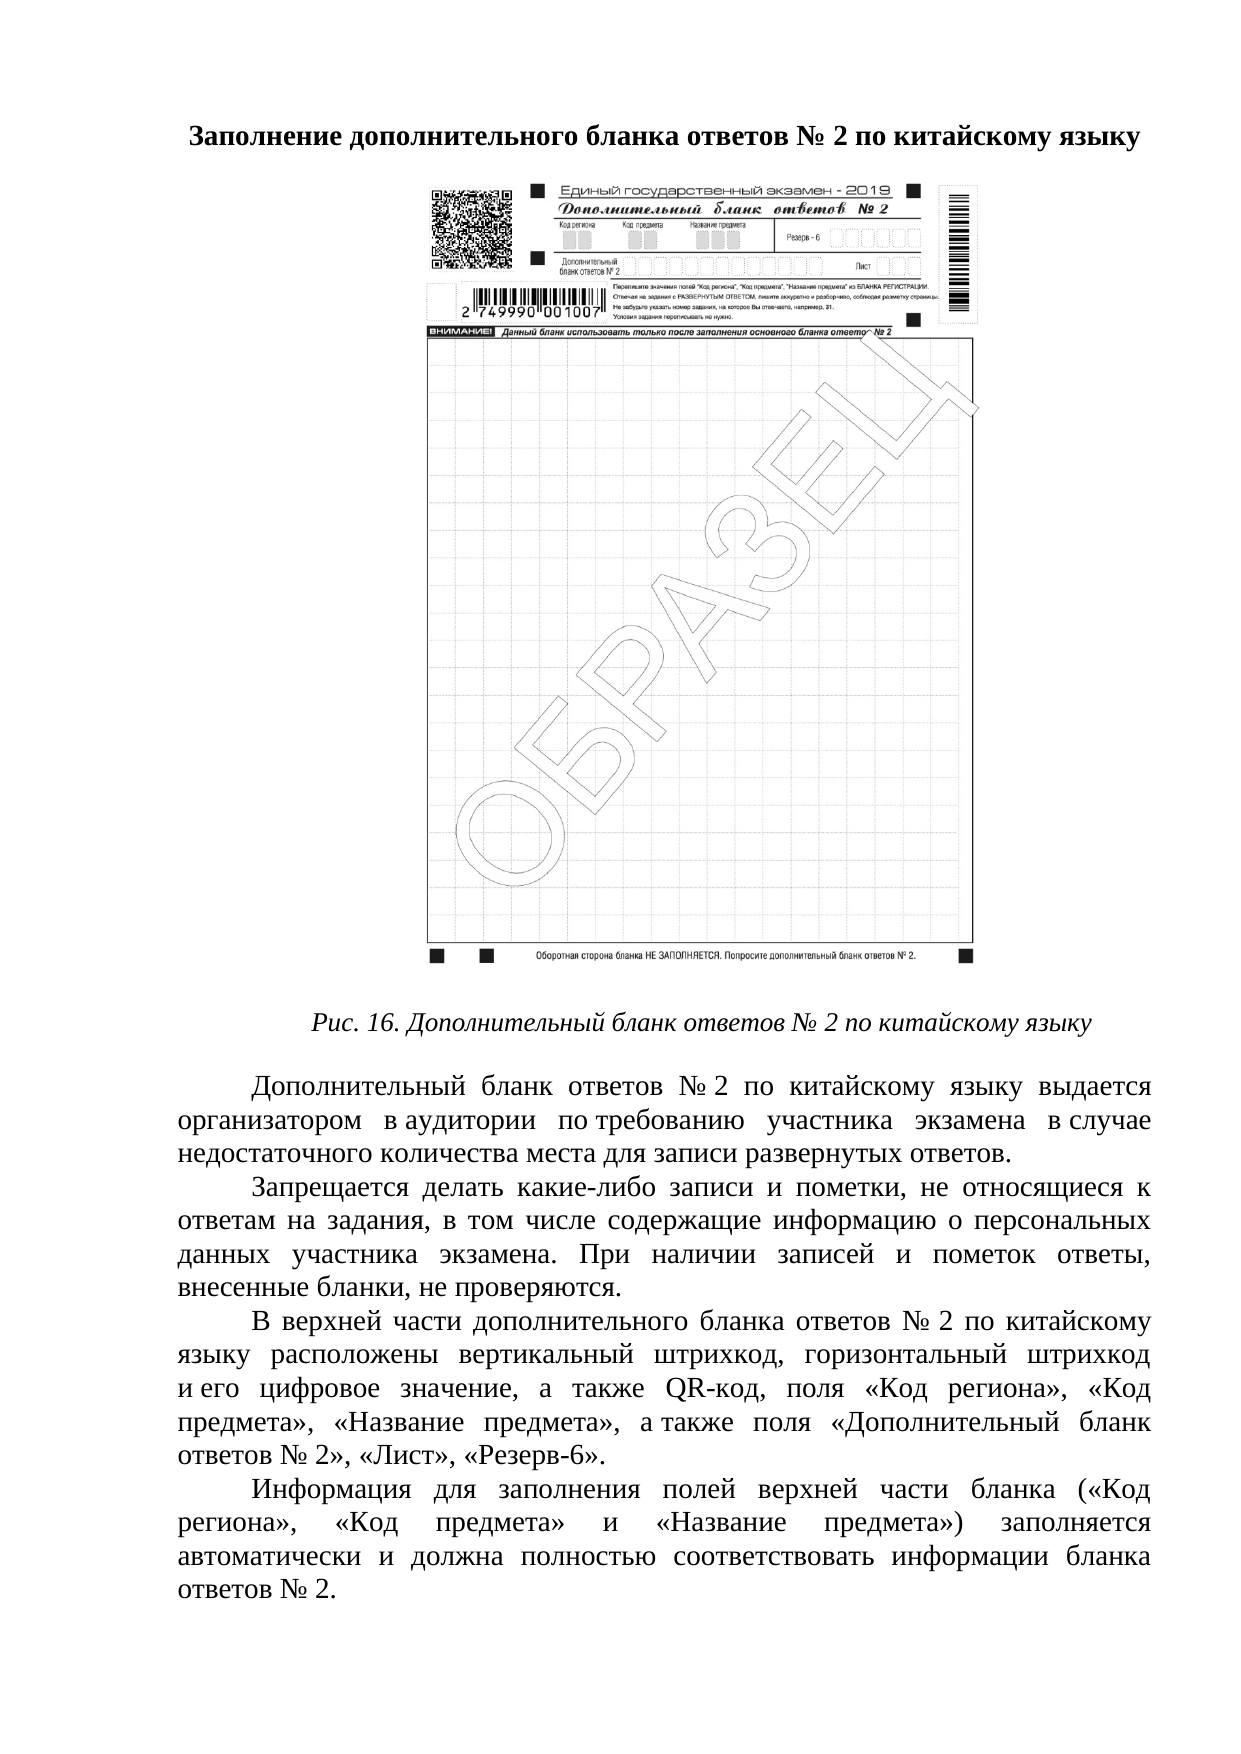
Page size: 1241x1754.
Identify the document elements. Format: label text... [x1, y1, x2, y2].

text Дополнительный бланк ответов № 2 по китайскому языку выдается организатором в аудитории по требованию участника экзамена в случае недостаточного количества места для записи развернутых ответов. [177, 1068, 1152, 1169]
picture [408, 164, 995, 981]
text Запрещается делать какие-либо записи и пометки, не относящиеся к ответам на задания, в том числе содержащие информацию о персональных данных участника экзамена. При наличии записей и пометок ответы, внесенные бланки, не проверяются. [177, 1169, 1152, 1303]
subtitle Заполнение дополнительного бланка ответов № 2 по китайскому языку [177, 118, 1152, 152]
text Рис. 16. Дополнительный бланк ответов № 2 по китайскому языку [177, 1006, 1152, 1037]
text В верхней части дополнительного бланка ответов № 2 по китайскому языку расположены вертикальный штрихкод, горизонтальный штрихкод и его цифровое значение, а также QR-код, поля «Код региона», «Код предмета», «Название предмета», а также поля «Дополнительный бланк ответов № 2», «Лист», «Резерв-6». [177, 1303, 1152, 1471]
text Информация для заполнения полей верхней части бланка («Код региона», «Код предмета» и «Название предмета») заполняется автоматически и должна полностью соответствовать информации бланка ответов № 2. [177, 1471, 1152, 1605]
